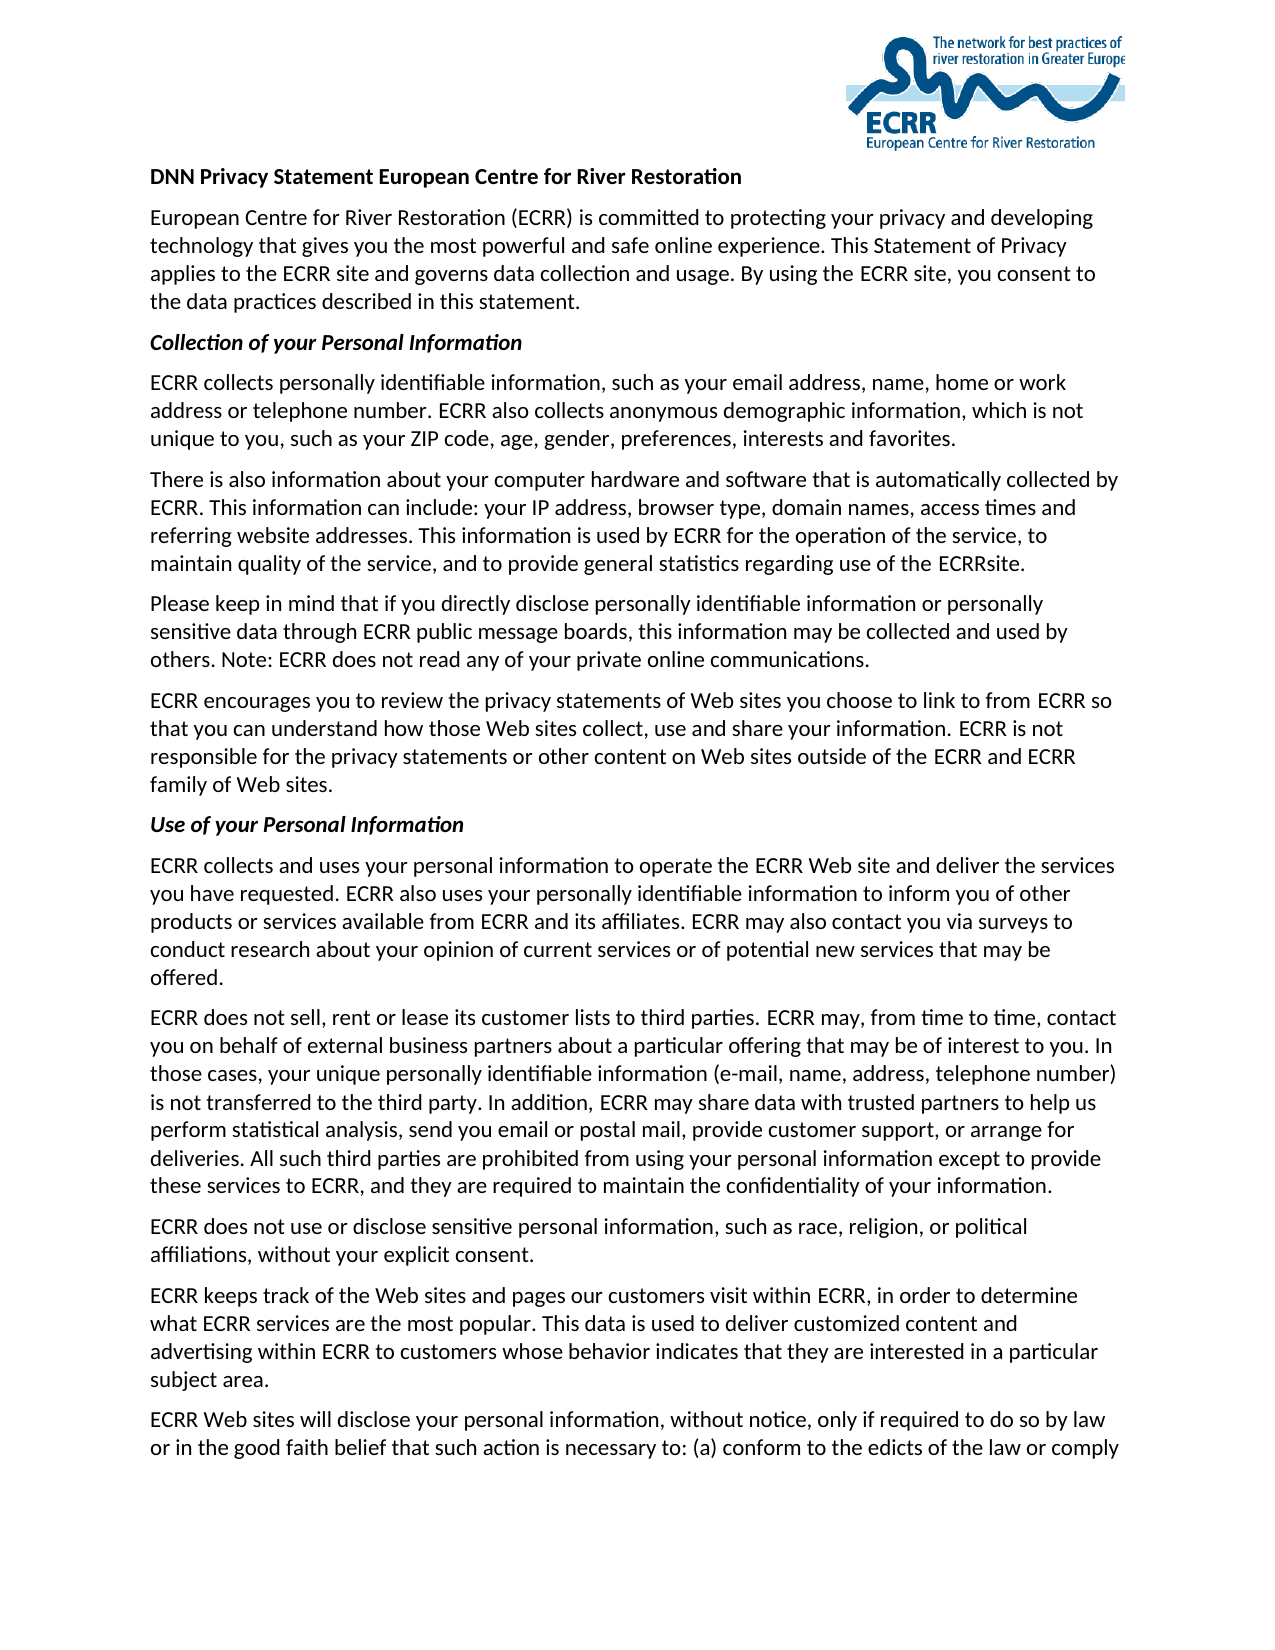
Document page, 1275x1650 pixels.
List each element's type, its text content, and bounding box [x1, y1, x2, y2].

text ECRR does not use or disclose sensitive personal information, such as race, religion, or political affiliations, without your explicit consent. [150, 1212, 1125, 1268]
text There is also information about your computer hardware and software that is automatically collected by ECRR. This information can include: your IP address, browser type, domain names, access times and referring website addresses. This information is used by ECRR for the operation of the service, to maintain quality of the service, and to provide general statistics regarding use of the ECRRsite. [150, 465, 1125, 577]
text European Centre for River Restoration (ECRR) is committed to protecting your privacy and developing technology that gives you the most powerful and safe online experience. This Statement of Privacy applies to the ECRR site and governs data collection and usage. By using the ECRR site, you consent to the data practices described in this statement. [150, 203, 1125, 315]
text Use of your Personal Information [150, 810, 1125, 838]
text ECRR keeps track of the Web sites and pages our customers visit within ECRR, in order to determine what ECRR services are the most popular. This data is used to deliver customized content and advertising within ECRR to customers whose behavior indicates that they are interested in a particular subject area. [150, 1281, 1125, 1393]
text DNN Privacy Statement European Centre for River Restoration [150, 162, 1125, 191]
text ECRR collects personally identifiable information, such as your email address, name, home or work address or telephone number. ECRR also collects anonymous demographic information, which is not unique to you, such as your ZIP code, age, gender, preferences, interests and favorites. [150, 368, 1125, 452]
text Collection of your Personal Information [150, 328, 1125, 356]
text ECRR collects and uses your personal information to operate the ECRR Web site and deliver the services you have requested. ECRR also uses your personally identifiable information to inform you of other products or services available from ECRR and its affiliates. ECRR may also contact you via surveys to conduct research about your opinion of current services or of potential new services that may be offered. [150, 851, 1125, 991]
text ECRR does not sell, rent or lease its customer lists to third parties. ECRR may, from time to time, contact you on behalf of external business partners about a particular offering that may be of interest to you. In those cases, your unique personally identifiable information (e-mail, name, address, telephone number) is not transferred to the third party. In addition, ECRR may share data with trusted partners to help us perform statistical analysis, send you email or postal mail, provide customer support, or arrange for deliveries. All such third parties are prohibited from using your personal information except to provide these services to ECRR, and they are required to maintain the confidentiality of your information. [150, 1003, 1125, 1200]
text ECRR encourages you to review the privacy statements of Web sites you choose to link to from ECRR so that you can understand how those Web sites collect, use and share your information. ECRR is not responsible for the privacy statements or other content on Web sites outside of the ECRR and ECRR family of Web sites. [150, 686, 1125, 798]
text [150, 1405, 1125, 1461]
text Please keep in mind that if you directly disclose personally identifiable information or personally sensitive data through ECRR public message boards, this information may be collected and used by others. Note: ECRR does not read any of your private online communications. [150, 589, 1125, 673]
picture [845, 35, 1125, 151]
